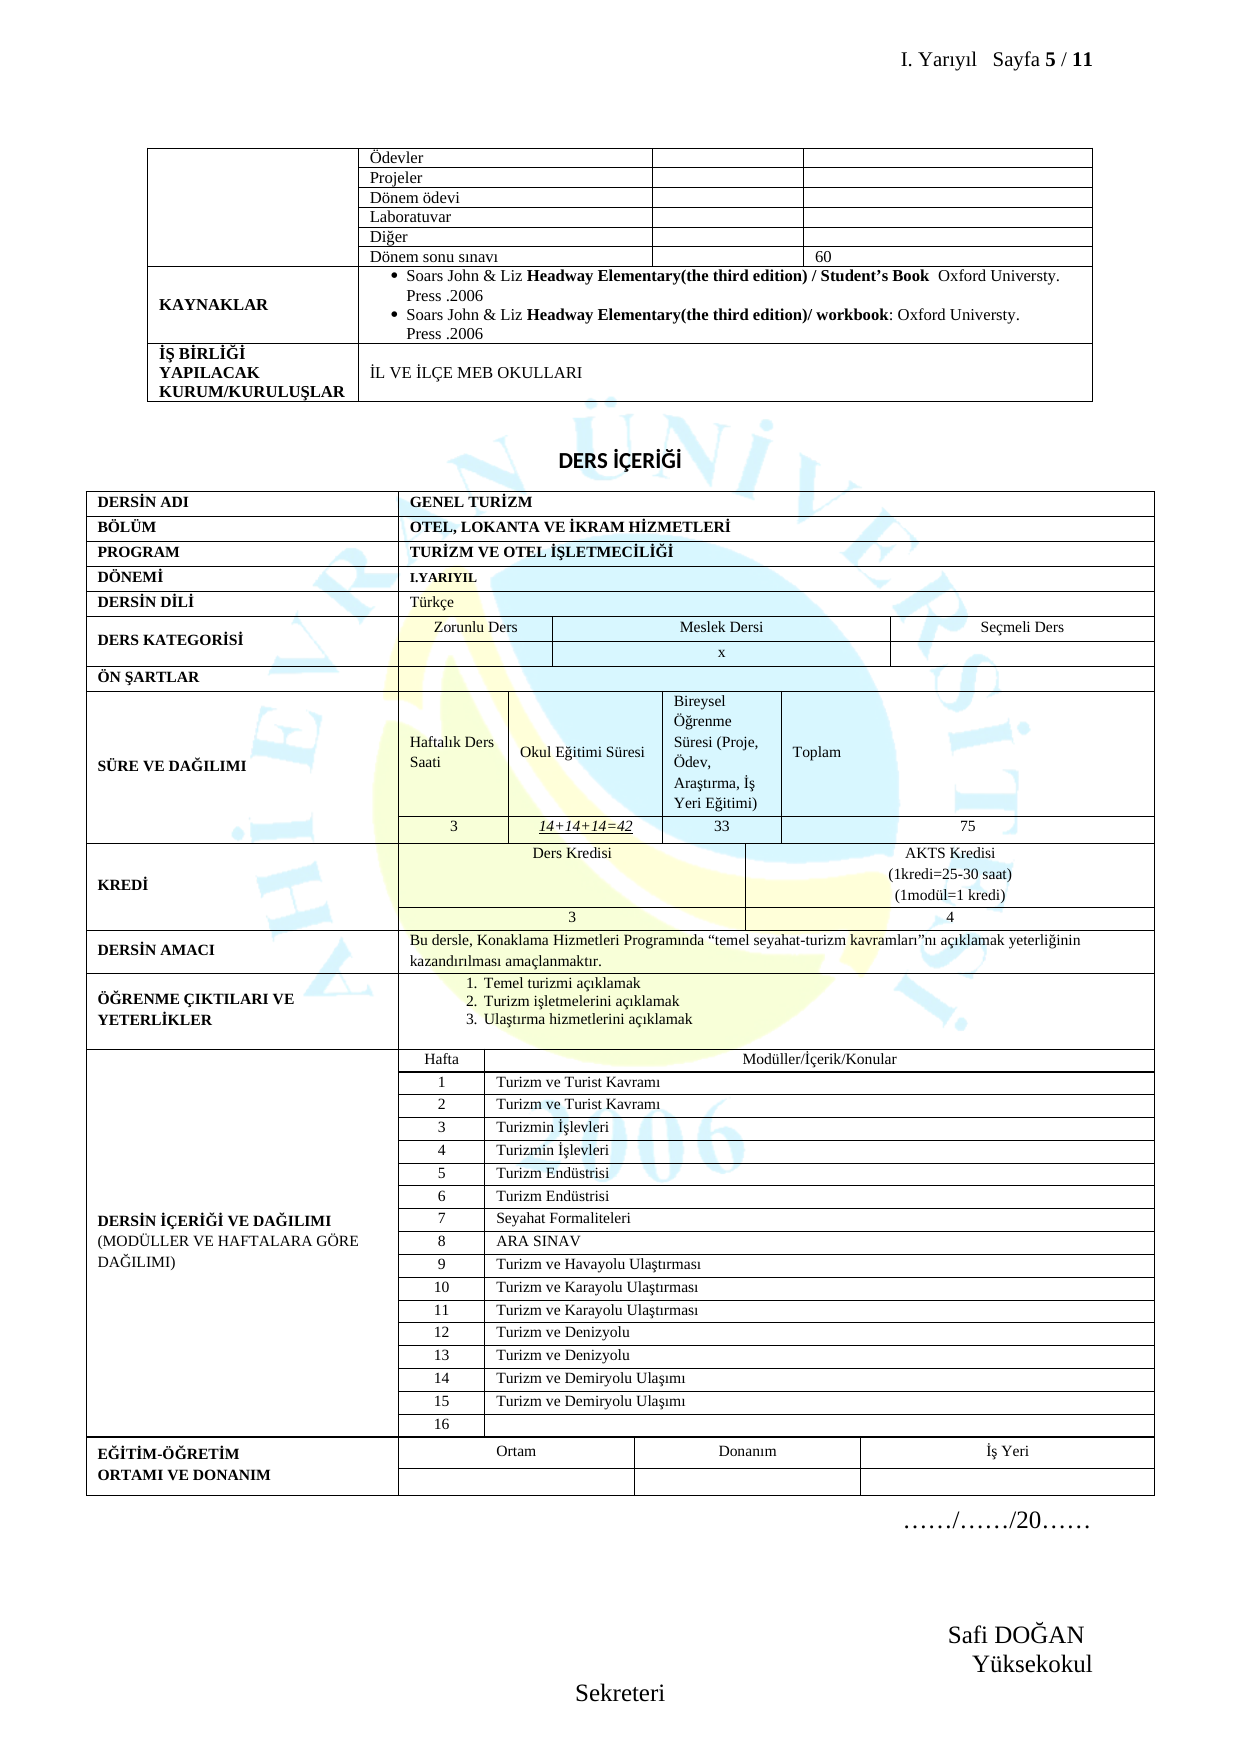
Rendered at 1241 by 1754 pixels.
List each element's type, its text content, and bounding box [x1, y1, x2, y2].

table_cell [653, 168, 803, 187]
table_cell x [553, 642, 890, 666]
table_cell 3 [399, 908, 745, 930]
table_cell Seyahat Formaliteleri [485, 1209, 1154, 1231]
table_cell Okul Eğitimi Süresi [509, 692, 662, 816]
table_cell [653, 149, 803, 167]
table_cell 3 [399, 1118, 484, 1140]
table_cell 8 [399, 1232, 484, 1254]
table_cell 7 [399, 1209, 484, 1231]
table_cell Turizm ve Demiryolu Ulaşımı [485, 1369, 1154, 1391]
table_cell 4 [746, 908, 1154, 930]
table_cell [635, 1469, 860, 1495]
table_cell DERSİN İÇERİĞİ VE DAĞILIMI (MODÜLLER VE HAFTALARA GÖRE DAĞILIMI) [87, 1050, 398, 1436]
table_cell DERS KATEGORİSİ [87, 617, 398, 666]
table_cell ÖĞRENME ÇIKTILARI VE YETERLİKLER [87, 974, 398, 1048]
table_cell 16 [399, 1415, 484, 1436]
table_cell 14 [399, 1369, 484, 1391]
table_cell DERSİN DİLİ [87, 592, 398, 616]
table_cell Turizmin İşlevleri [485, 1141, 1154, 1163]
table_cell Turizm ve Demiryolu Ulaşımı [485, 1392, 1154, 1413]
table_cell OTEL, LOKANTA VE İKRAM HİZMETLERİ [399, 517, 1154, 541]
table_cell KAYNAKLAR [148, 267, 358, 343]
table_cell [653, 188, 803, 207]
table_cell 14+14+14=42 [509, 817, 662, 843]
text DERS İÇERİĞİ [148, 446, 1093, 474]
table_cell 13 [399, 1346, 484, 1368]
table_cell Turizmin İşlevleri [485, 1118, 1154, 1140]
table_cell Ortam [399, 1438, 634, 1468]
table_cell 12 [399, 1323, 484, 1345]
table_cell PROGRAM [87, 542, 398, 566]
table_cell Bireysel Öğrenme Süresi (Proje, Ödev, Araştırma, İş Yeri Eğitimi) [663, 692, 781, 816]
table_cell [399, 667, 1154, 691]
table_cell İş Yeri [861, 1438, 1154, 1468]
table_cell 75 [782, 817, 1154, 843]
table_cell EĞİTİM-ÖĞRETİM ORTAMI VE DONANIM [87, 1438, 398, 1495]
table_cell [653, 228, 803, 246]
table_cell Donanım [635, 1438, 860, 1468]
table_cell 11 [399, 1301, 484, 1322]
table_cell Meslek Dersi [553, 617, 890, 641]
table_cell Dönem sonu sınavı [359, 247, 652, 266]
table_cell İL VE İLÇE MEB OKULLARI [359, 344, 1092, 401]
table_cell AKTS Kredisi (1kredi=25-30 saat) (1modül=1 kredi) [746, 844, 1154, 907]
table_cell Laboratuvar [359, 208, 652, 226]
table_cell [485, 1415, 1154, 1436]
table_cell 3 [399, 817, 508, 843]
table_cell Temel turizmi açıklamak Turizm işletmelerini açıklamak Ulaştırma hizmetlerini açıklamak [399, 974, 1154, 1048]
table_cell I.YARIYIL [399, 567, 1154, 591]
table_cell Projeler [359, 168, 652, 187]
table_cell [653, 247, 803, 266]
table_cell 9 [399, 1255, 484, 1277]
table_cell Turizm Endüstrisi [485, 1186, 1154, 1208]
table_cell BÖLÜM [87, 517, 398, 541]
table_cell 5 [399, 1164, 484, 1185]
table_cell KREDİ [87, 844, 398, 930]
table_cell Ders Kredisi [399, 844, 745, 907]
table_header GENEL TURİZM [399, 492, 1154, 516]
table_cell [861, 1469, 1154, 1495]
table_cell [804, 149, 1092, 167]
table_cell 60 [804, 247, 1092, 266]
table_cell Bu dersle, Konaklama Hizmetleri Programında “temel seyahat-turizm kavramları”nı açıklamak yeterliğinin kazandırılması amaçlanmaktır. [399, 931, 1154, 973]
table_cell Türkçe [399, 592, 1154, 616]
table_cell [804, 168, 1092, 187]
table_cell Diğer [359, 228, 652, 246]
table_cell DÖNEMİ [87, 567, 398, 591]
table_cell Turizm ve Havayolu Ulaştırması [485, 1255, 1154, 1277]
table_cell ARA SINAV [485, 1232, 1154, 1254]
table_cell SÜRE VE DAĞILIMI [87, 692, 398, 843]
table_cell Ödevler [359, 149, 652, 167]
table_cell Haftalık Ders Saati [399, 692, 508, 816]
table_cell [399, 642, 552, 666]
table_cell Turizm ve Denizyolu [485, 1346, 1154, 1368]
table_cell Modüller/İçerik/Konular [485, 1050, 1154, 1071]
table_cell Zorunlu Ders [399, 617, 552, 641]
table_cell [653, 208, 803, 226]
table_cell Toplam [782, 692, 1154, 816]
table_cell Turizm Endüstrisi [485, 1164, 1154, 1185]
table_cell 10 [399, 1278, 484, 1299]
table_cell Seçmeli Ders [891, 617, 1154, 641]
table_cell [804, 228, 1092, 246]
table_cell ÖN ŞARTLAR [87, 667, 398, 691]
table_cell Hafta [399, 1050, 484, 1071]
table_cell [804, 188, 1092, 207]
table_cell 4 [399, 1141, 484, 1163]
table_cell Soars John & Liz Headway Elementary(the third edition) / Student’s Book Oxford Universty. Press .2006 Soars John & Liz Headway Elementary(the third edition)/ workbook: Oxford Universty. Press .2006 [359, 267, 1092, 343]
table_cell 2 [399, 1095, 484, 1117]
table_cell [804, 208, 1092, 226]
table_cell Turizm ve Denizyolu [485, 1323, 1154, 1345]
table_cell TURİZM VE OTEL İŞLETMECİLİĞİ [399, 542, 1154, 566]
table_cell 15 [399, 1392, 484, 1413]
table_cell 1 [399, 1073, 484, 1094]
table_cell Turizm ve Turist Kavramı [485, 1073, 1154, 1094]
table_header DERSİN ADI [87, 492, 398, 516]
table_cell Turizm ve Turist Kavramı [485, 1095, 1154, 1117]
table_cell DERSİN AMACI [87, 931, 398, 973]
table_cell 6 [399, 1186, 484, 1208]
table_cell Turizm ve Karayolu Ulaştırması [485, 1301, 1154, 1322]
table_cell 33 [663, 817, 781, 843]
table_cell İŞ BİRLİĞİ YAPILACAK KURUM/KURULUŞLAR [148, 344, 358, 401]
table_cell Turizm ve Karayolu Ulaştırması [485, 1278, 1154, 1299]
table_cell Dönem ödevi [359, 188, 652, 207]
table_cell [399, 1469, 634, 1495]
table_cell [891, 642, 1154, 666]
